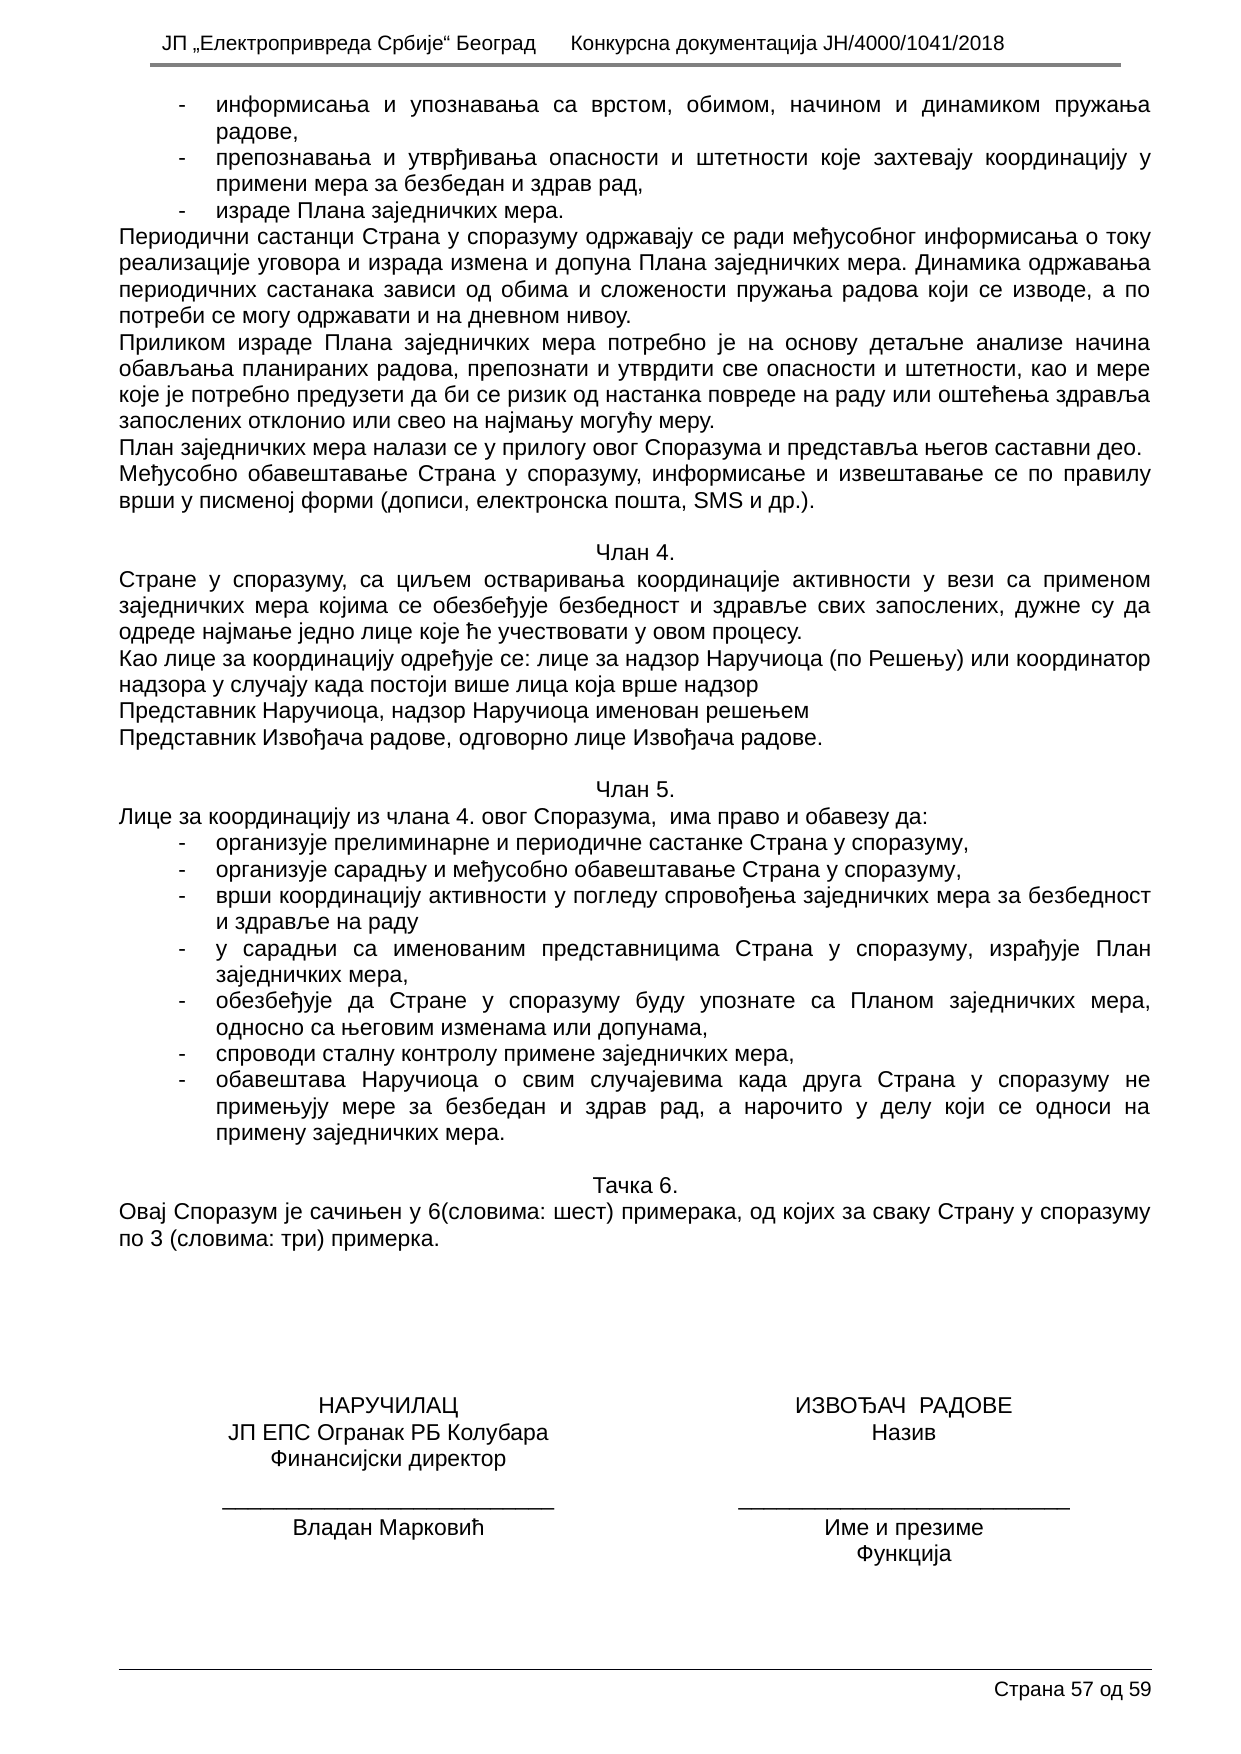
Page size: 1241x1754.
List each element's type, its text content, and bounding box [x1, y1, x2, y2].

text Овај Споразум је сачињен у 6(словима: шест) примерака, од којих за сваку Страну у споразуму по 3 (словима: три) примерка. [119, 1198, 1152, 1251]
text Представник Наручиоца, надзор Наручиоца именован решењем [119, 697, 1152, 724]
table_cell Владан Марковић [120, 1514, 657, 1566]
text Као лице за координацију одређује се: лице за надзор Наручиоца (по Решењу) или координатор надзора у случају када постоји више лица која врше надзор [119, 645, 1152, 697]
text Лице за координацију из члана 4. овог Споразума, има право и обавезу да: [119, 803, 1152, 829]
text Стране у споразуму, са циљем остваривања координације активности у вези са применом заједничких мера којима се обезбеђује безбедност и здравље свих запослених, дужне су да одреде најмање једно лице које ће учествовати у овом процесу. [119, 566, 1152, 645]
table_header ИЗВОЂАЧ РАДОВЕ Назив [657, 1383, 1151, 1481]
text Периодични састанци Страна у споразуму одржавају се ради међусобног информисања о току реализације уговора и израда измена и допуна Плана заједничких мера. Динамика одржавања периодичних састанака зависи од обима и сложености пружања радова који се изводе, а по потреби се могу одржавати и на дневном нивоу. [119, 223, 1152, 328]
list израде Плана заједничких мера. [178, 197, 1152, 223]
table_cell __________________________ [120, 1481, 657, 1514]
list врши координацију активности у погледу спровођења заједничких мера за безбедност и здравље на раду [178, 882, 1152, 934]
table_header НАРУЧИЛАЦ ЈП ЕПС Огранак РБ Колубара Финансијски директор [120, 1383, 657, 1481]
text Представник Извођача радове, oдговорно лице Извођача радове. [119, 724, 1152, 750]
list препознавања и утврђивања опасности и штетности које захтевају координацију у примени мера за безбедан и здрав рад, [178, 144, 1152, 197]
list обезбеђује да Стране у споразуму буду упознате са Планом заједничких мера, односно са његовим изменама или допунама, [178, 987, 1152, 1040]
text Тачка 6. [119, 1172, 1152, 1198]
table_cell __________________________ [657, 1481, 1151, 1514]
text Међусобно обавештавање Страна у споразуму, информисање и извештавање се по правилу врши у писменој форми (дописи, електронска пошта, SMS и др.). [119, 460, 1152, 513]
text Члан 4. [119, 539, 1152, 566]
text Приликом израде Плана заједничких мера потребно је на основу детаљне анализе начина обављања планираних радова, препознати и утврдити све опасности и штетности, као и мере које је потребно предузети да би се ризик од настанка повреде на раду или оштећења здравља запослених отклонио или свео на најмању могућу меру. [119, 328, 1152, 434]
text Члан 5. [119, 776, 1152, 803]
text План заједничких мера налази се у прилогу овог Споразума и представља његов саставни део. [119, 434, 1152, 460]
list обавештава Наручиоца о свим случајевима када друга Страна у споразуму не примењују мере за безбедан и здрав рад, а нарочито у делу који се односи на примену заједничких мера. [178, 1066, 1152, 1145]
list организује прелиминарне и периодичне састанке Страна у споразуму, [178, 829, 1152, 856]
list у сарадњи са именованим представницима Страна у споразуму, израђује План заједничких мера, [178, 934, 1152, 987]
list спроводи сталну контролу примене заједничких мера, [178, 1040, 1152, 1066]
table_cell Име и презиме Функција [657, 1514, 1151, 1566]
list организује сарадњу и међусобно обавештавање Страна у споразуму, [178, 856, 1152, 882]
list информисања и упознавања са врстом, обимом, начином и динамиком пружања радове, [178, 91, 1152, 144]
